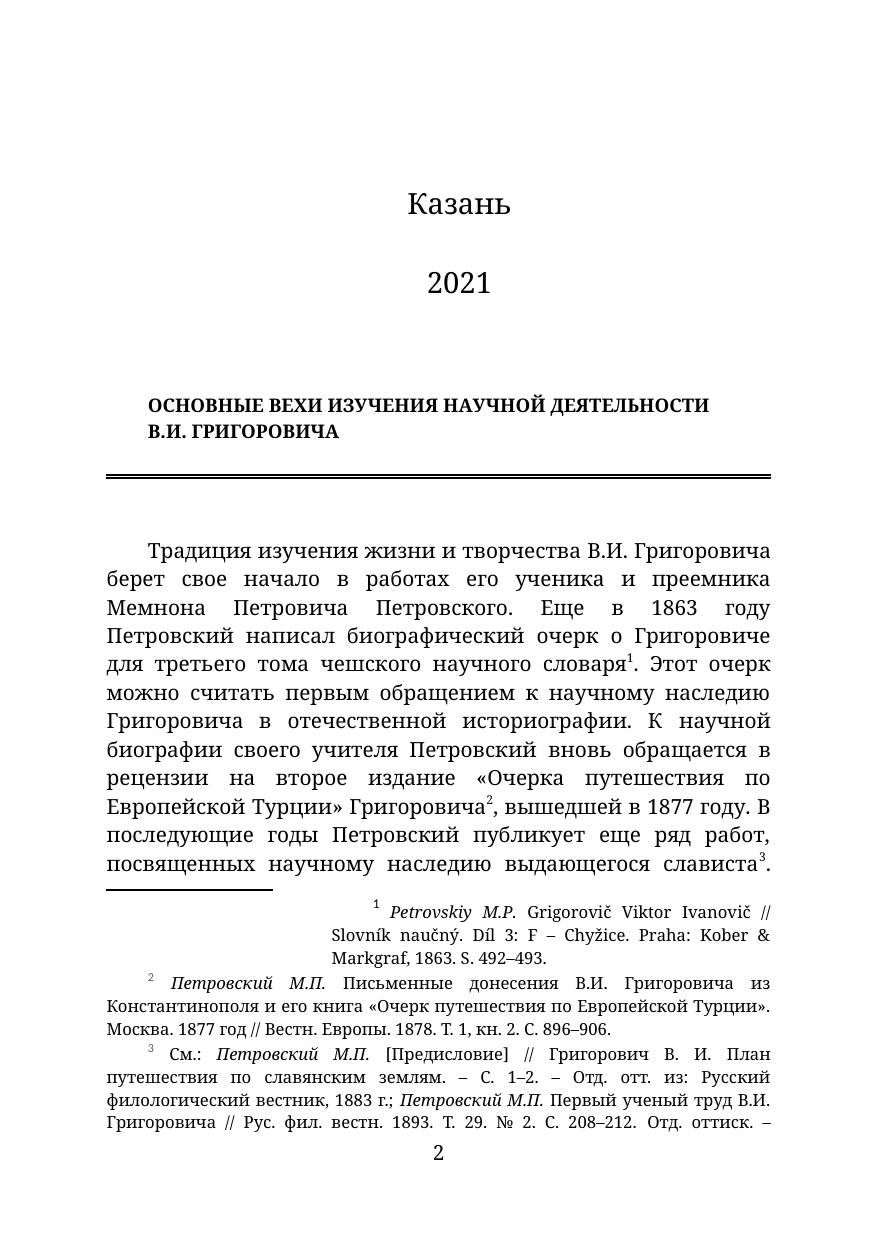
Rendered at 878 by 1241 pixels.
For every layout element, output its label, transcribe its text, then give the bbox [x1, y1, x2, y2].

text Казань [106, 183, 771, 223]
text ОСНОВНЫЕ ВЕХИ ИЗУЧЕНИЯ НАУЧНОЙ ДЕЯТЕЛЬНОСТИ [106, 393, 771, 418]
text В.И. ГРИГОРОВИЧА [106, 418, 771, 444]
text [106, 536, 771, 877]
text 2021 [106, 262, 771, 302]
